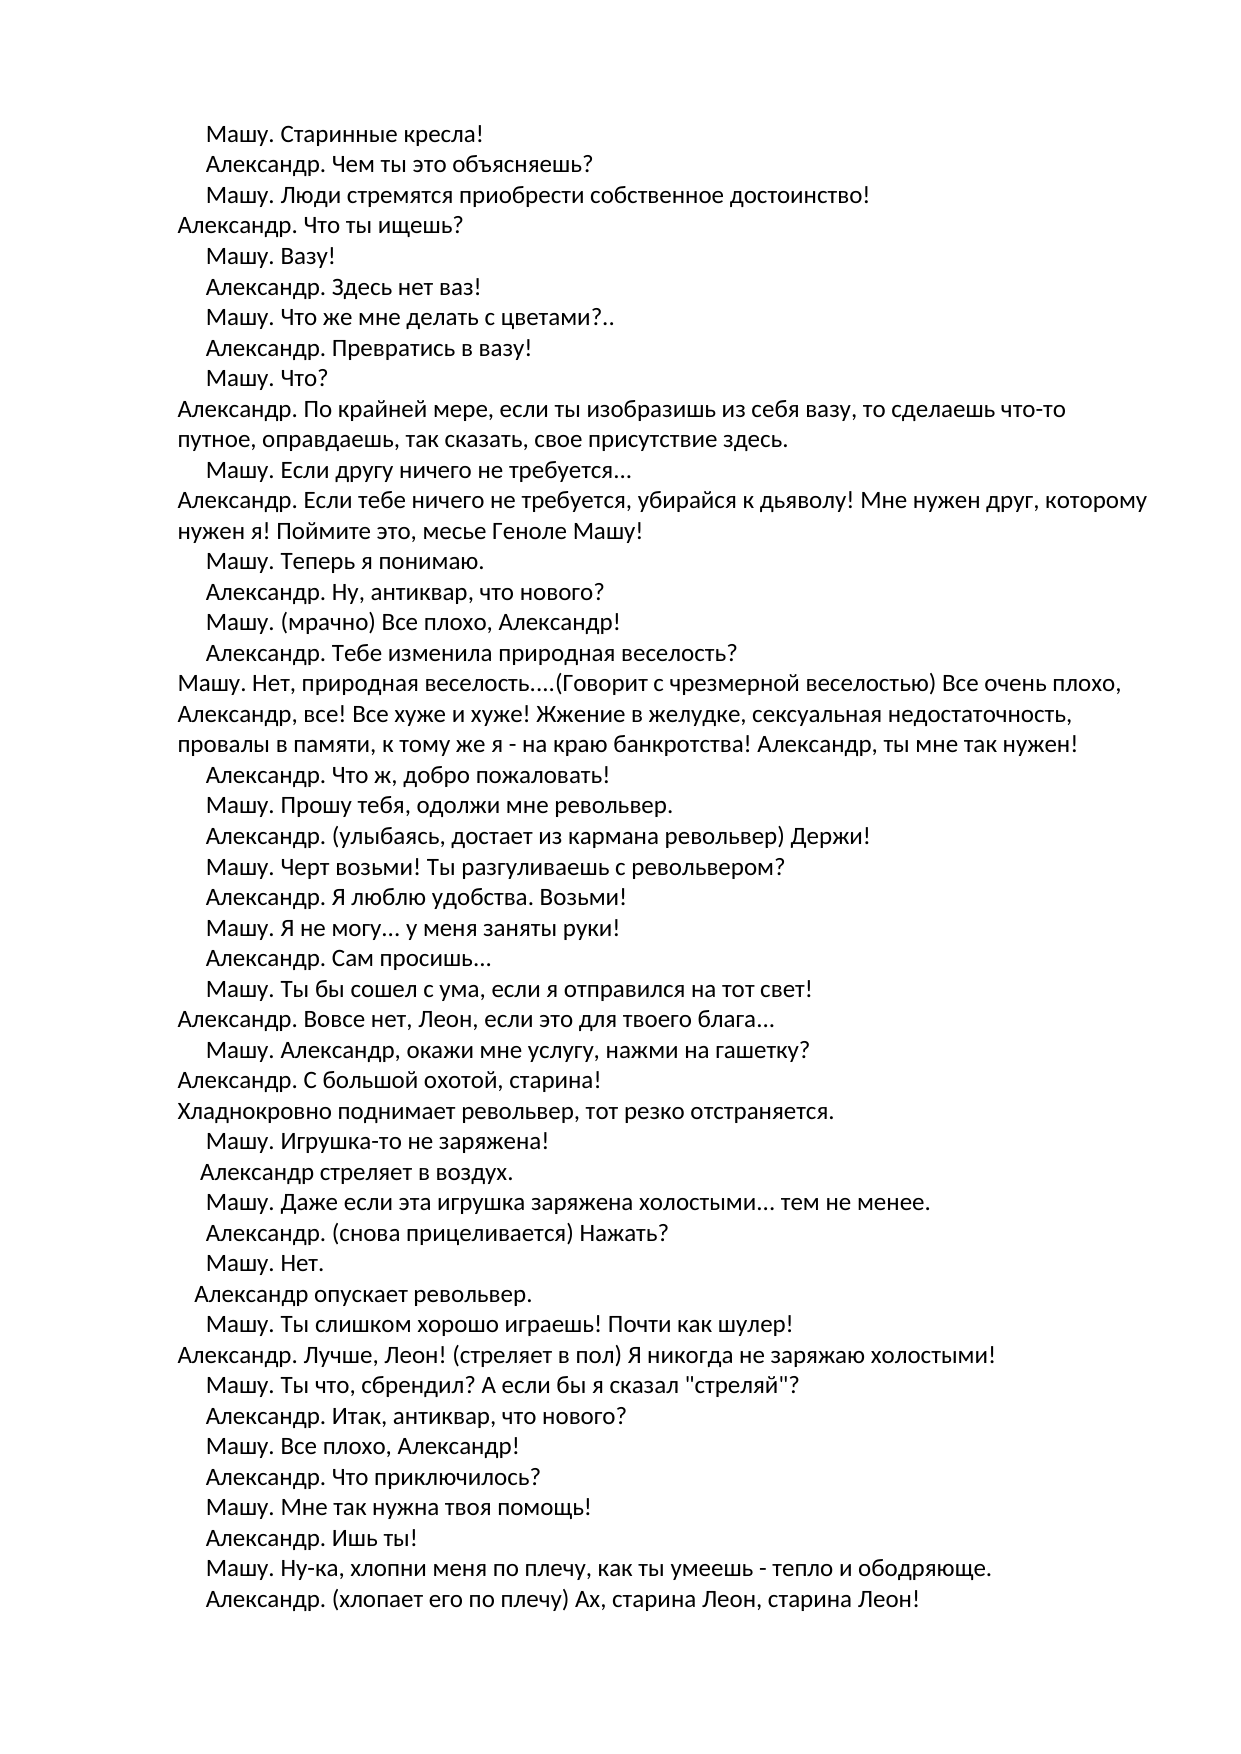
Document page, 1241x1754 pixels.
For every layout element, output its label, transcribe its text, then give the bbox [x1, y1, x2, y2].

text Машу. Ты что, сбрендил? А если бы я сказал "стреляй"? [177, 1369, 1152, 1400]
text Александр стреляет в воздух. [177, 1156, 1152, 1186]
text Машу. Ну-ка, хлопни меня по плечу, как ты умеешь - тепло и ободряюще. [177, 1553, 1152, 1583]
text Александр. Тебе изменила природная веселость? [177, 637, 1152, 667]
text Александр. Итак, антиквар, что нового? [177, 1400, 1152, 1431]
text Машу. Даже если эта игрушка заряжена холостыми... тем не менее. [177, 1186, 1152, 1217]
text Машу. Александр, окажи мне услугу, нажми на гашетку? [177, 1034, 1152, 1064]
text Александр. Лучше, Леон! (стреляет в пол) Я никогда не заряжаю холостыми! [177, 1339, 1152, 1369]
text Александр. Ну, антиквар, что нового? [177, 576, 1152, 606]
text Александр. Что ты ищешь? [177, 210, 1152, 240]
text Александр. Ишь ты! [177, 1522, 1152, 1553]
text Машу. Ты бы сошел с ума, если я отправился на тот свет! [177, 973, 1152, 1003]
text Машу. Люди стремятся приобрести собственное достоинство! [177, 179, 1152, 210]
text Александр опускает револьвер. [177, 1278, 1152, 1308]
text Машу. Игрушка-то не заряжена! [177, 1125, 1152, 1156]
text Александр. Превратись в вазу! [177, 332, 1152, 362]
text Александр. Что ж, добро пожаловать! [177, 759, 1152, 789]
text Александр. Я люблю удобства. Возьми! [177, 881, 1152, 912]
text Александр. С большой охотой, старина! [177, 1064, 1152, 1095]
text Александр. (хлопает его по плечу) Ах, старина Леон, старина Леон! [177, 1583, 1152, 1614]
text Машу. Старинные кресла! [177, 118, 1152, 149]
text Александр. Чем ты это объясняешь? [177, 149, 1152, 179]
text Машу. Нет. [177, 1247, 1152, 1278]
text Машу. (мрачно) Все плохо, Александр! [177, 606, 1152, 637]
text Александр. Сам просишь... [177, 942, 1152, 973]
text Машу. Что же мне делать с цветами?.. [177, 301, 1152, 332]
text Машу. Прошу тебя, одолжи мне револьвер. [177, 789, 1152, 820]
text Александр. Вовсе нет, Леон, если это для твоего блага... [177, 1003, 1152, 1034]
text Александр. По крайней мере, если ты изобразишь из себя вазу, то сделаешь что-то путное, оправдаешь, так сказать, свое присутствие здесь. [177, 393, 1152, 454]
text Хладнокровно поднимает револьвер, тот резко отстраняется. [177, 1095, 1152, 1125]
text Александр. Здесь нет ваз! [177, 271, 1152, 301]
text Александр. (улыбаясь, достает из кармана револьвер) Держи! [177, 820, 1152, 851]
text Машу. Теперь я понимаю. [177, 545, 1152, 576]
text Александр. Что приключилось? [177, 1461, 1152, 1492]
text Александр. Если тебе ничего не требуется, убирайся к дьяволу! Мне нужен друг, которому нужен я! Поймите это, месье Геноле Машу! [177, 484, 1152, 545]
text Машу. Все плохо, Александр! [177, 1431, 1152, 1461]
text Машу. Если другу ничего не требуется... [177, 454, 1152, 484]
text Машу. Вазу! [177, 240, 1152, 271]
text Машу. Ты слишком хорошо играешь! Почти как шулер! [177, 1308, 1152, 1339]
text Машу. Что? [177, 362, 1152, 393]
text Александр. (снова прицеливается) Нажать? [177, 1217, 1152, 1247]
text Машу. Нет, природная веселость....(Говорит с чрезмерной веселостью) Все очень плохо, Александр, все! Все хуже и хуже! Жжение в желудке, сексуальная недостаточность, провалы в памяти, к тому же я - на краю банкротства! Александр, ты мне так нужен! [177, 667, 1152, 759]
text Машу. Я не могу... у меня заняты руки! [177, 912, 1152, 942]
text Машу. Черт возьми! Ты разгуливаешь с револьвером? [177, 851, 1152, 881]
text Машу. Мне так нужна твоя помощь! [177, 1492, 1152, 1522]
